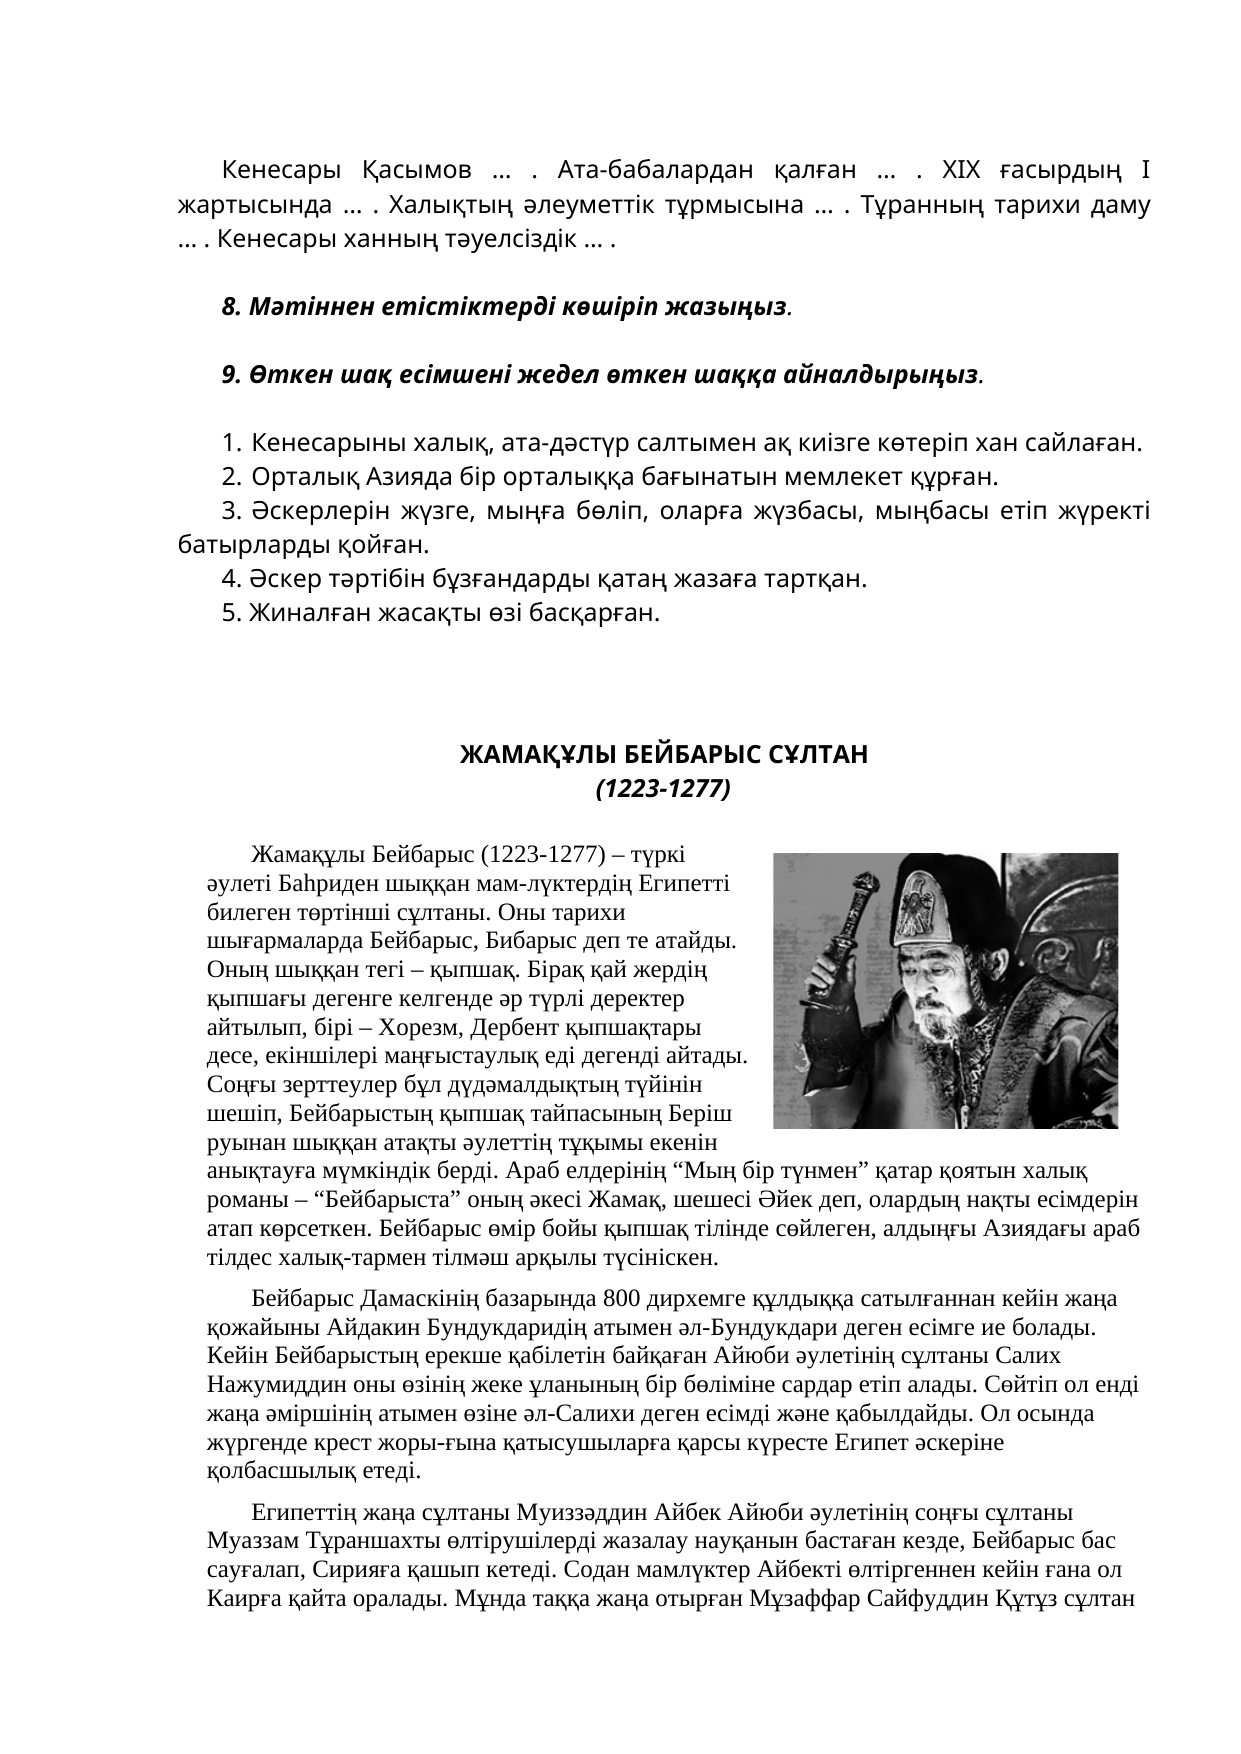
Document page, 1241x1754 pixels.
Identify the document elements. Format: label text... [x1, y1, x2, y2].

text (1223-1277) [177, 771, 1152, 805]
picture [773, 853, 1119, 1129]
list Кенесарыны халық, ата-дәстүр салтымен ақ киізге көтеріп хан сайлаған. [177, 425, 1152, 459]
text Кенесары Қасымов … . Ата-бабалардан қалған … . ХІХ ғасырдың І жартысында … . Халықтың әлеуметтік тұрмысына … . Тұранның тарихи даму … . Кенесары ханның тәуелсіздік … . [177, 152, 1152, 254]
text Жамақұлы Бейбарыс (1223-1277) – түркі әулеті Баһриден шыққан мам-лүктердің Египетті билеген төртінші сұлтаны. Оны тарихи шығармаларда Бейбарыс, Бибарыс деп те атайды. Оның шыққан тегі – қыпшақ. Бірақ қай жердің қыпшағы дегенге келгенде әр түрлі деректер айтылып, бірі – Хорезм, Дербент қыпшақтары десе, екіншілері маңғыстаулық еді дегенді айтады. Соңғы зерттеулер бұл дүдәмалдықтың түйінін шешіп, Бейбарыстың қыпшақ тайпасының Беріш руынан шыққан атақты әулеттің тұқымы екенін анықтауға мүмкіндік берді. Араб елдерінің “Мың бір түнмен” қатар қоятын халық романы – “Бейбарыста” оның әкесі Жамақ, шешесі Әйек деп, олардың нақты есімдерін атап көрсеткен. Бейбарыс өмір бойы қыпшақ тілінде сөйлеген, алдыңғы Азиядағы араб тілдес халық-тармен тілмәш арқылы түсініскен. [207, 839, 1152, 1270]
text 5. Жиналған жасақты өзі басқарған. [177, 595, 1152, 629]
text 8. Мәтіннен етістіктерді көшіріп жазыңыз. [177, 288, 1152, 322]
list Орталық Азияда бір орталыққа бағынатын мемлекет құрған. [177, 459, 1152, 493]
text 4. Әскер тәртібін бұзғандарды қатаң жазаға тартқан. [177, 561, 1152, 595]
list Әскерлерін жүзге, мыңға бөліп, оларға жүзбасы, мыңбасы етіп жүректі батырларды қойған. [177, 493, 1152, 561]
text 9. Өткен шақ есімшені жедел өткен шаққа айналдырыңыз. [177, 357, 1152, 391]
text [207, 1497, 1152, 1612]
text Бейбарыс Дамаскінің базарында 800 дирхемге құлдыққа сатылғаннан кейін жаңа қожайыны Айдакин Бундукдаридің атымен әл-Бундукдари деген есімге ие болады. Кейін Бейбарыстың ерекше қабілетін байқаған Айюби әулетінің сұлтаны Салих Нажумиддин оны өзінің жеке ұланының бір бөліміне сардар етіп алады. Сөйтіп ол енді жаңа әміршінің атымен өзіне әл-Салихи деген есімді және қабылдайды. Ол осында жүргенде крест жоры-ғына қатысушыларға қарсы күресте Египет әскеріне қолбасшылық етеді. [207, 1283, 1152, 1484]
text Жамақұлы Бейбарыс Сұлтан [177, 737, 1152, 771]
